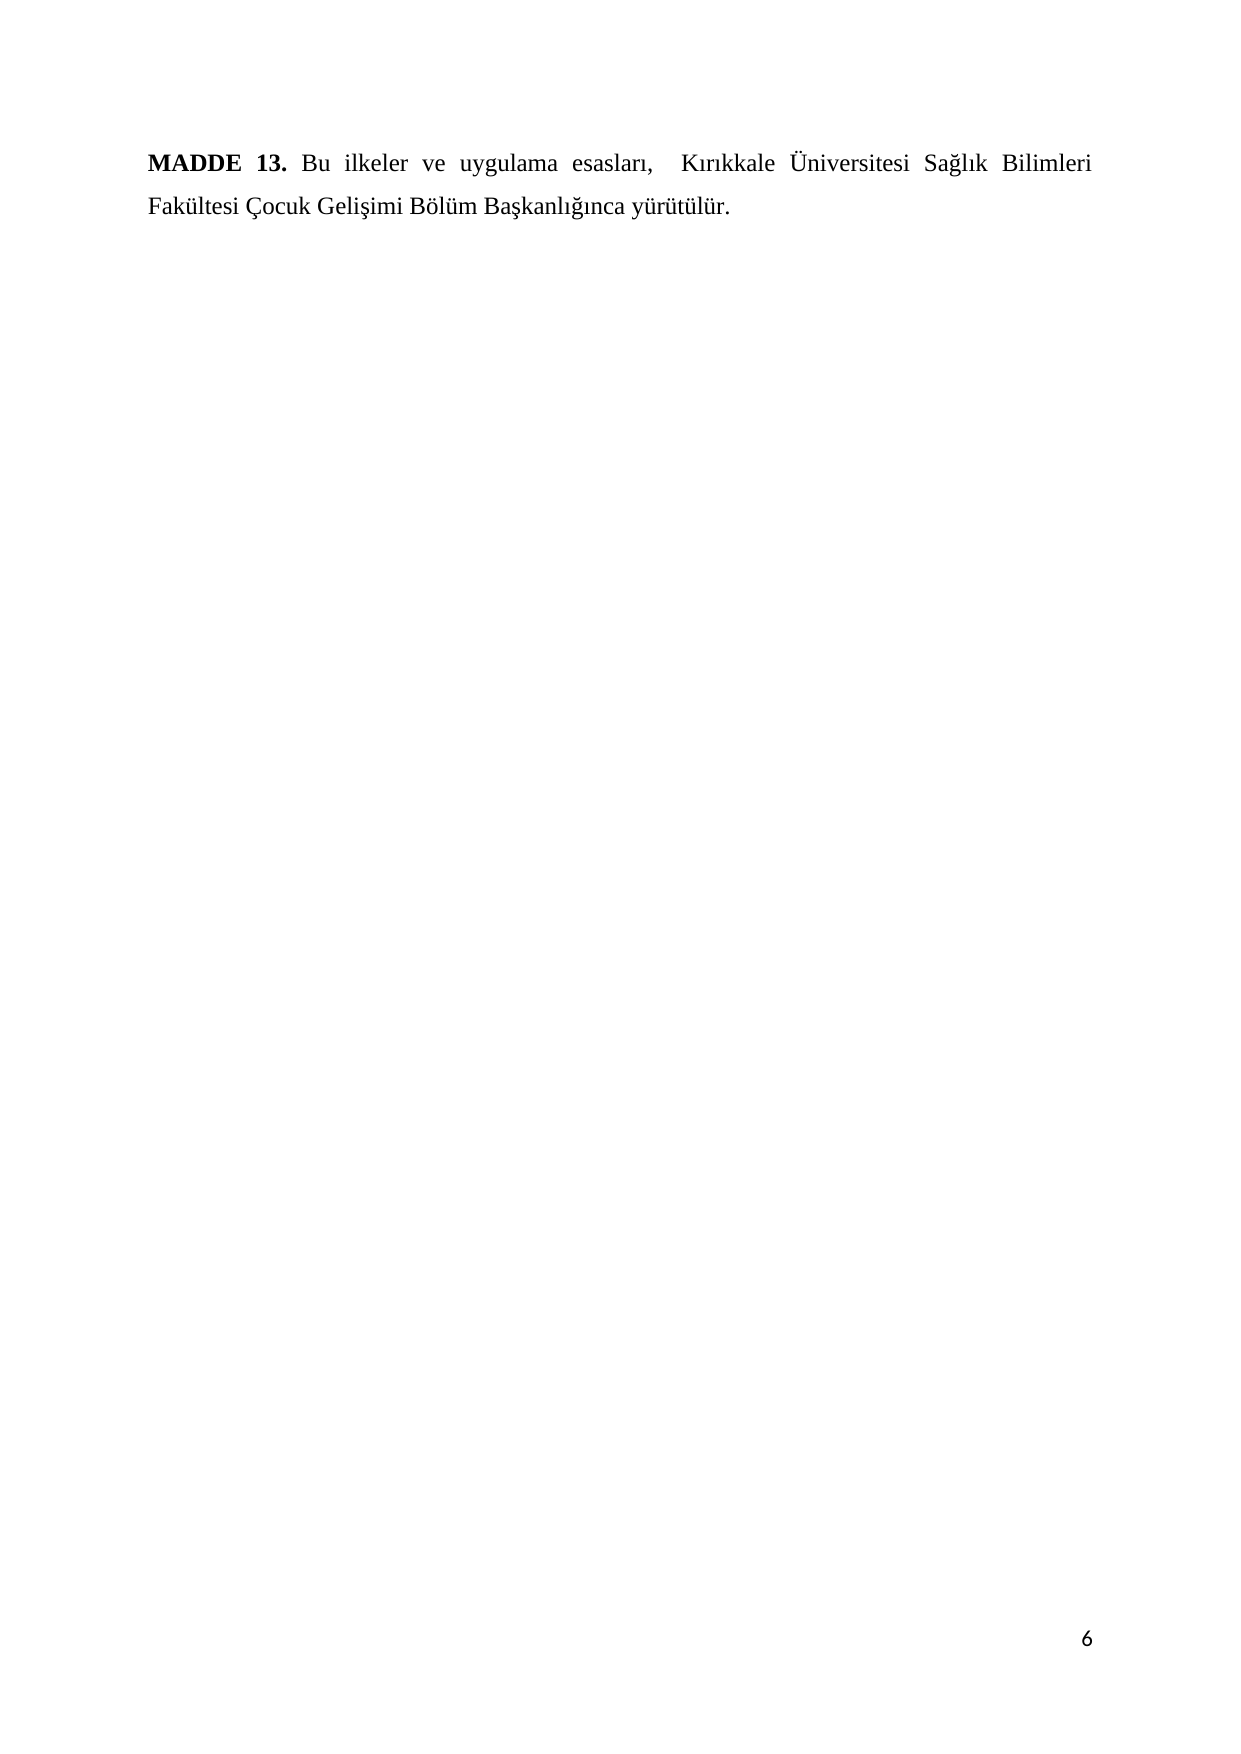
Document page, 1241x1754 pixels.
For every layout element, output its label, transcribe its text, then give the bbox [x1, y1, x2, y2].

text MADDE 13. Bu ilkeler ve uygulama esasları, Kırıkkale Üniversitesi Sağlık Bilimleri Fakültesi Çocuk Gelişimi Bölüm Başkanlığınca yürütülür. [148, 148, 1093, 219]
